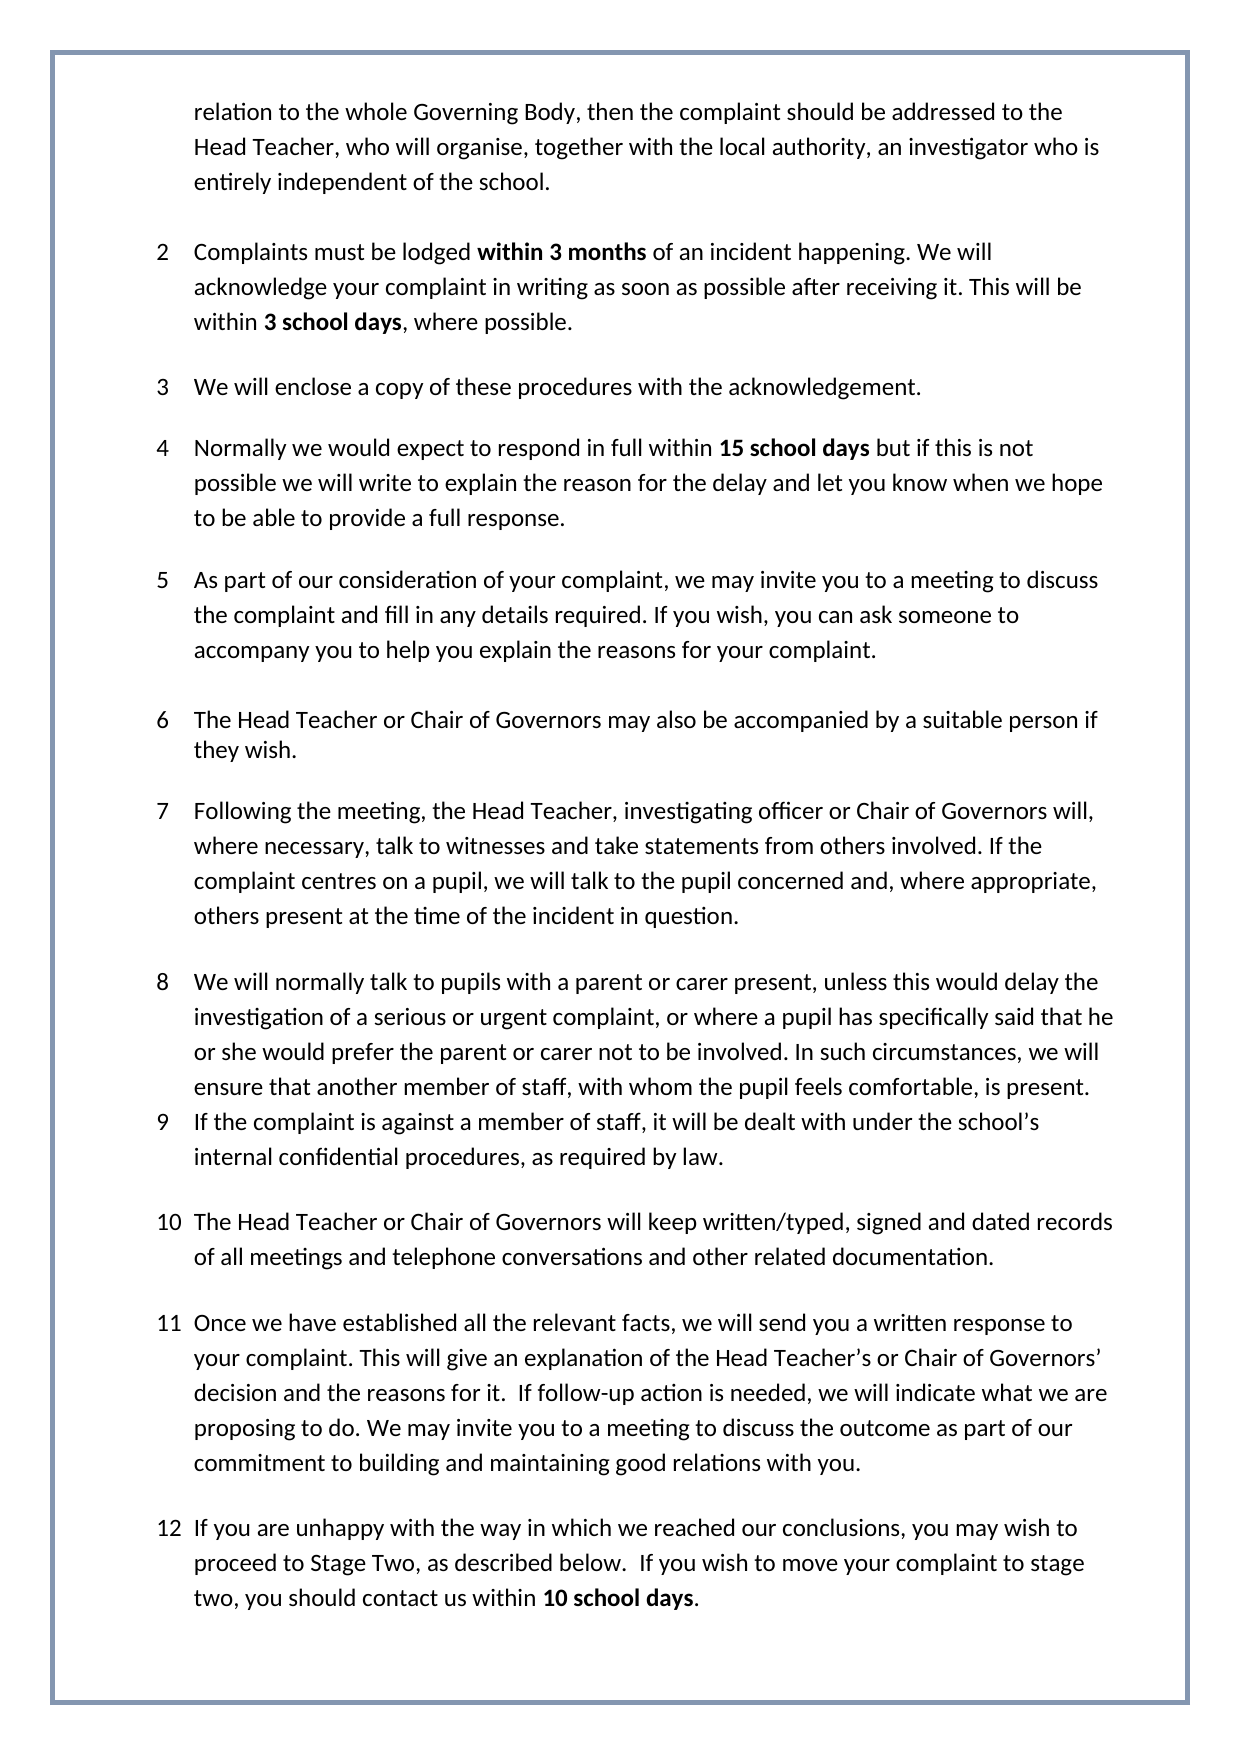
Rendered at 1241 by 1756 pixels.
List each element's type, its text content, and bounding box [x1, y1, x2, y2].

list Normally we would expect to respond in full within 15 school days but if this is not possible we will write to explain the reason for the delay and let you know when we hope to be able to provide a full response. [156, 432, 1115, 533]
list The Head Teacher or Chair of Governors may also be accompanied by a suitable person if they wish. [156, 704, 1115, 765]
list As part of our consideration of your complaint, we may invite you to a meeting to discuss the complaint and fill in any details required. If you wish, you can ask someone to accompany you to help you explain the reasons for your complaint. [156, 564, 1115, 664]
list If the complaint is against a member of staff, it will be dealt with under the school’s internal confidential procedures, as required by law. [156, 1106, 1115, 1171]
list If you are unhappy with the way in which we reached our conclusions, you may wish to proceed to Stage Two, as described below. If you wish to move your complaint to stage two, you should contact us within 10 school days. [156, 1512, 1115, 1613]
list Following the meeting, the Head Teacher, investigating officer or Chair of Governors will, where necessary, talk to witnesses and take statements from others involved. If the complaint centres on a pupil, we will talk to the pupil concerned and, where appropriate, others present at the time of the incident in question. [156, 795, 1115, 931]
list We will enclose a copy of these procedures with the acknowledgement. [156, 371, 1115, 402]
list Complaints must be lodged within 3 months of an incident happening. We will acknowledge your complaint in writing as soon as possible after receiving it. This will be within 3 school days, where possible. [156, 236, 1115, 336]
list The Head Teacher or Chair of Governors will keep written/typed, signed and dated records of all meetings and telephone conversations and other related documentation. [156, 1206, 1115, 1272]
list Once we have established all the relevant facts, we will send you a written response to your complaint. This will give an explanation of the Head Teacher’s or Chair of Governors’ decision and the reasons for it. If follow-up action is needed, we will indicate what we are proposing to do. We may invite you to a meeting to discuss the outcome as part of our commitment to building and maintaining good relations with you. [156, 1307, 1115, 1477]
list We will normally talk to pupils with a parent or carer present, unless this would delay the investigation of a serious or urgent complaint, or where a pupil has specifically said that he or she would prefer the parent or carer not to be involved. In such circumstances, we will ensure that another member of staff, with whom the pupil feels comfortable, is present. [156, 966, 1115, 1101]
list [156, 96, 1115, 196]
